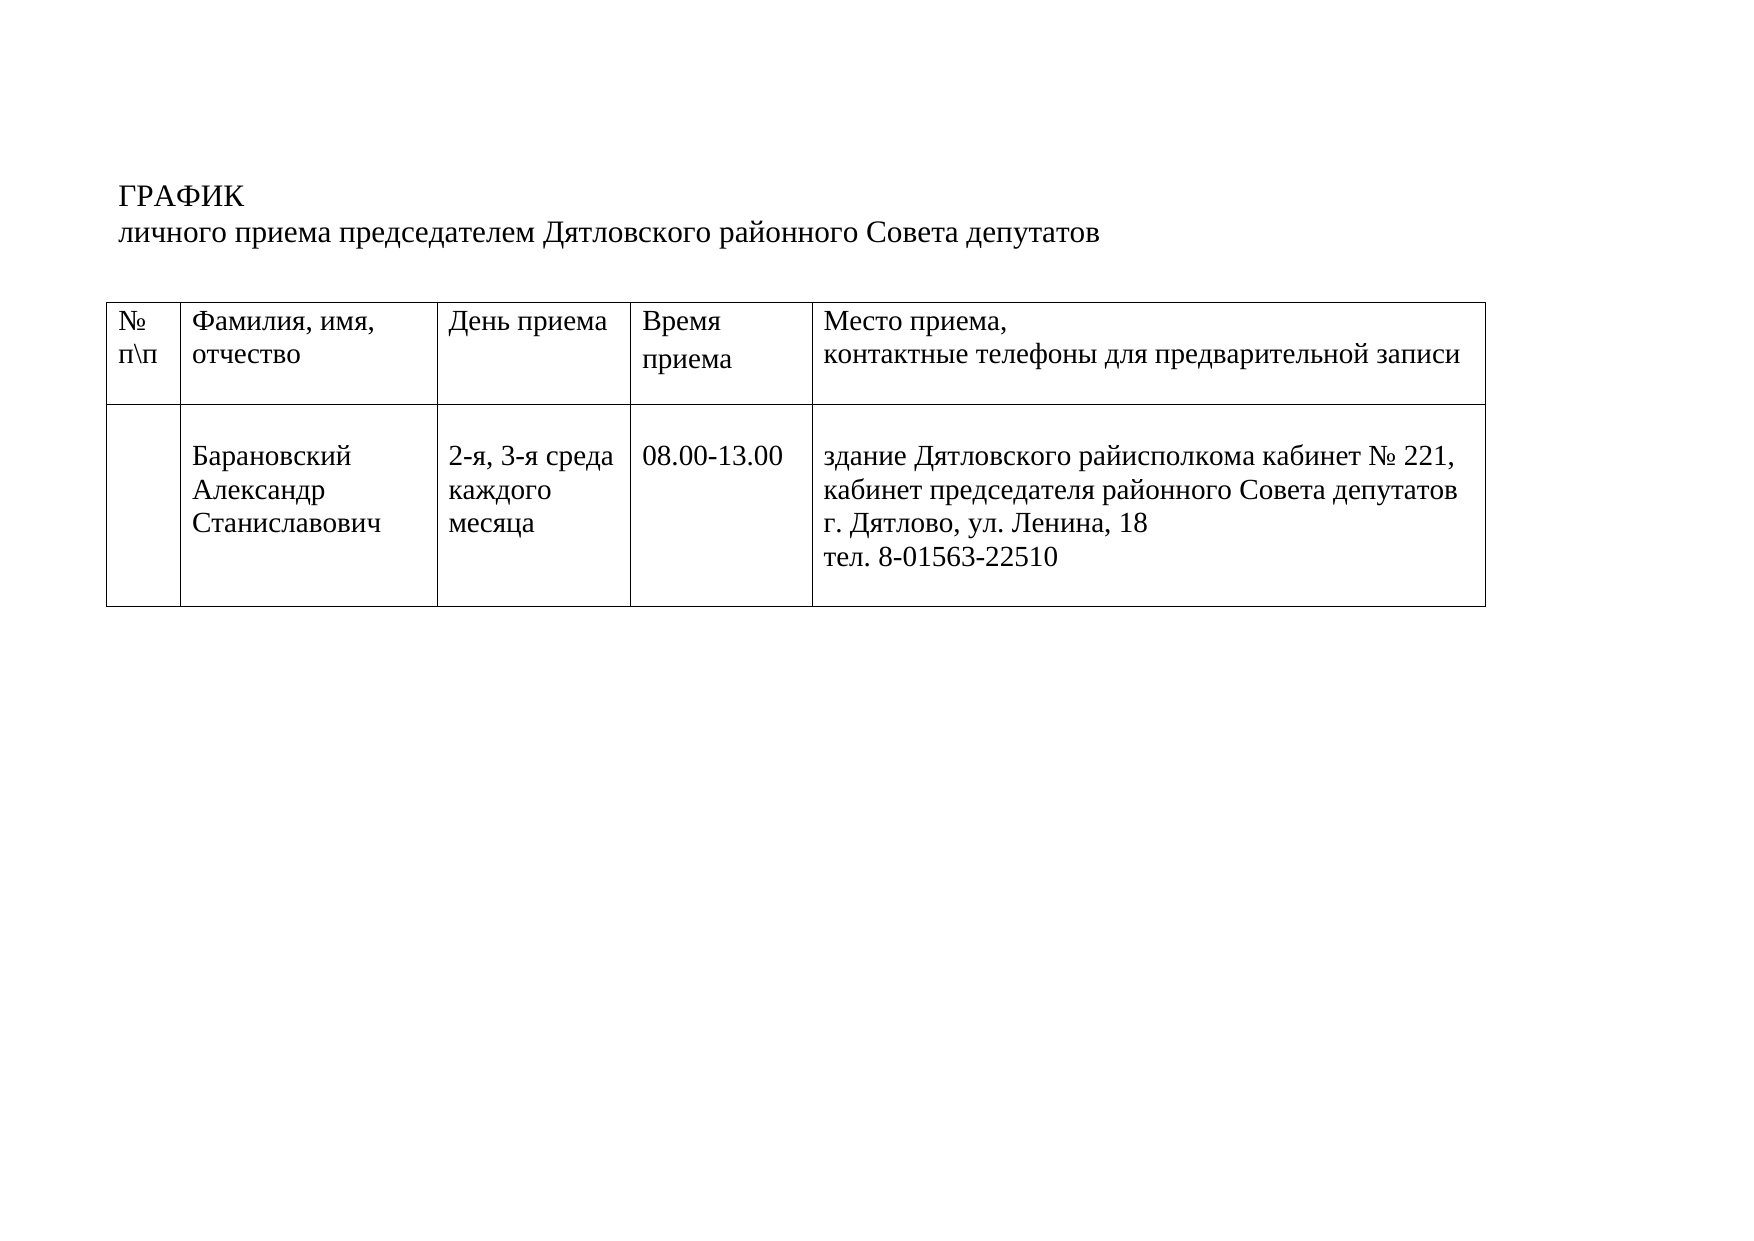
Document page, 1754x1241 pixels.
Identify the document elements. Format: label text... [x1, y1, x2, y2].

table_header Фамилия, имя, отчество [181, 303, 437, 404]
table_header Время приема [631, 303, 812, 404]
table_cell [107, 405, 180, 606]
table_header № п\п [107, 303, 180, 404]
table_cell Барановский Александр Станиславович [181, 405, 437, 606]
table_cell 2-я, 3-я среда каждого месяца [438, 405, 630, 606]
table_cell здание Дятловского райисполкома кабинет № 221, кабинет председателя районного Совета депутатов г. Дятлово, ул. Ленина, 18 тел. 8-01563-22510 [813, 405, 1485, 606]
table_cell 08.00-13.00 [631, 405, 812, 606]
text личного приема председателем Дятловского районного Совета депутатов [118, 213, 1636, 249]
table_header День приема [438, 303, 630, 404]
table_header Место приема, контактные телефоны для предварительной записи [813, 303, 1485, 404]
text ГРАФИК [118, 177, 1636, 213]
